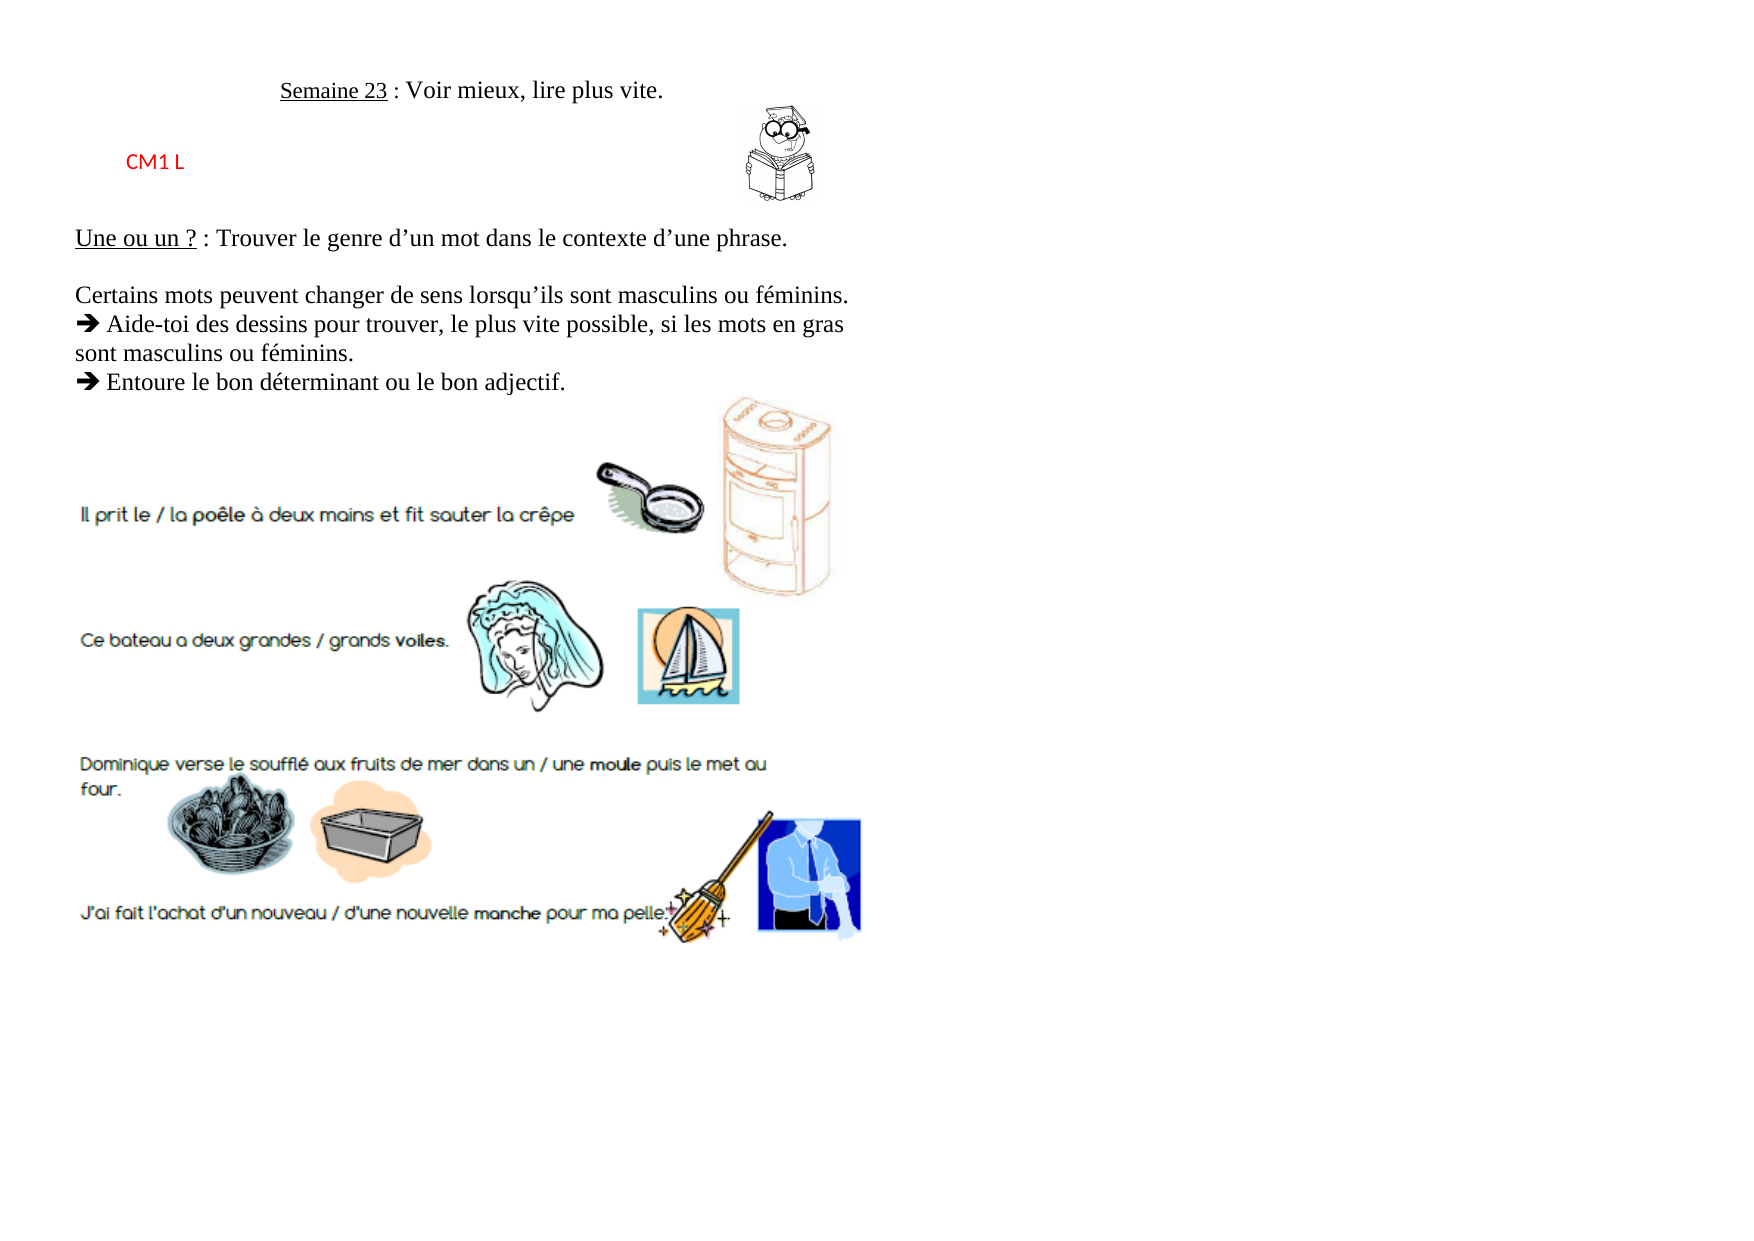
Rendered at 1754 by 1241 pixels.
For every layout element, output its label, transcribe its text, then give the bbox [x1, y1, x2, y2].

text Entoure le bon déterminant ou le bon adjectif. [75, 367, 868, 395]
text Semaine 23 : Voir mieux, lire plus vite. [75, 75, 868, 104]
text Une ou un ? : Trouver le genre d’un mot dans le contexte d’une phrase. [75, 223, 868, 252]
text Certains mots peuvent changer de sens lorsqu’ils sont masculins ou féminins. [75, 280, 868, 309]
text Aide-toi des dessins pour trouver, le plus vite possible, si les mots en gras sont masculins ou féminins. [75, 309, 868, 367]
picture [740, 104, 820, 202]
picture [75, 395, 868, 946]
